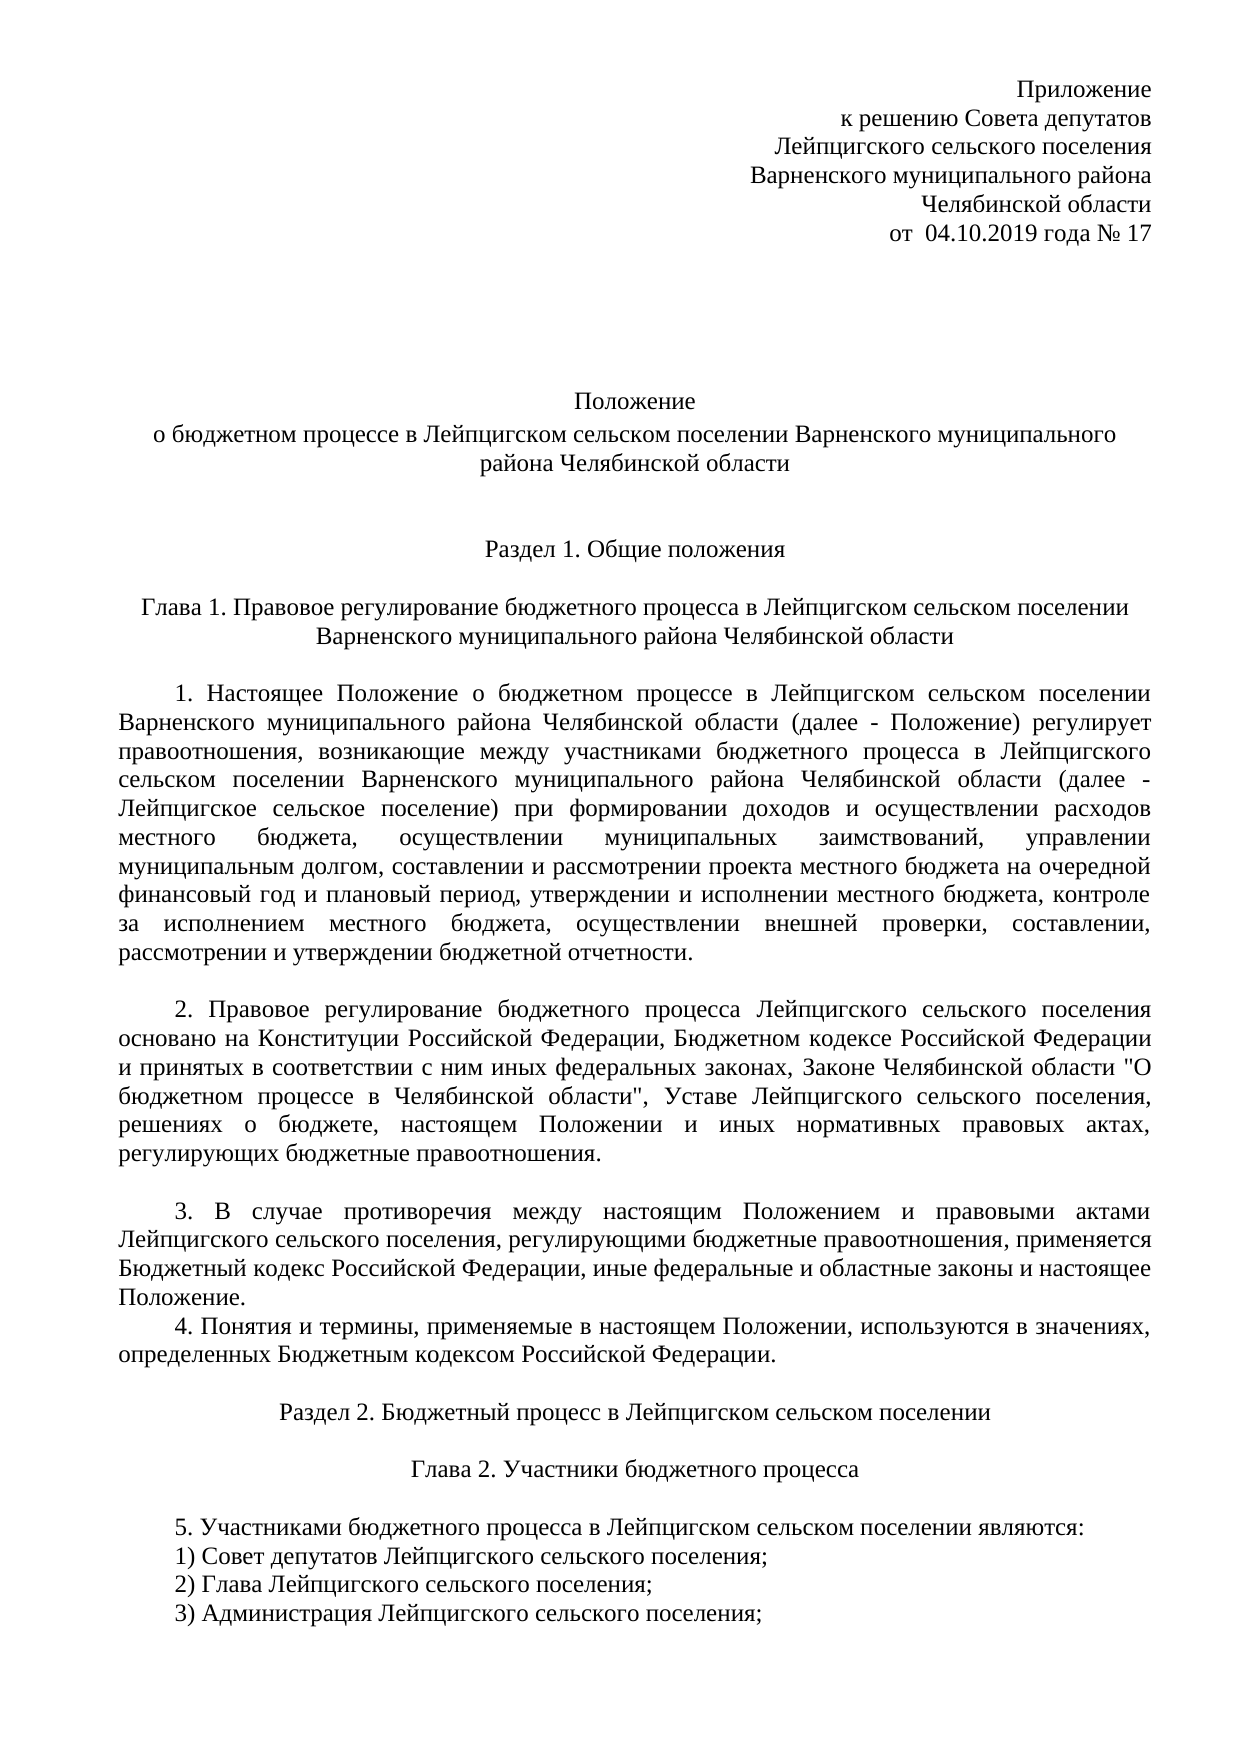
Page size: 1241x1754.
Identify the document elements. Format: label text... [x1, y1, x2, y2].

text Приложение [118, 74, 1152, 103]
text 2) Глава Лейпцигского сельского поселения; [118, 1569, 1152, 1598]
text Варненского муниципального района [118, 160, 1152, 189]
text к решению Совета депутатов [118, 103, 1152, 131]
text Глава 2. Участники бюджетного процесса [118, 1454, 1152, 1483]
text от 04.10.2019 года № 17 [118, 218, 1152, 246]
text 2. Правовое регулирование бюджетного процесса Лейпцигского сельского поселения основано на Конституции Российской Федерации, Бюджетном кодексе Российской Федерации и принятых в соответствии с ним иных федеральных законах, Законе Челябинской области "О бюджетном процессе в Челябинской области", Уставе Лейпцигского сельского поселения, решениях о бюджете, настоящем Положении и иных нормативных правовых актах, регулирующих бюджетные правоотношения. [118, 994, 1152, 1167]
text 3. В случае противоречия между настоящим Положением и правовыми актами Лейпцигского сельского поселения, регулирующими бюджетные правоотношения, применяется Бюджетный кодекс Российской Федерации, иные федеральные и областные законы и настоящее Положение. [118, 1196, 1152, 1311]
text 5. Участниками бюджетного процесса в Лейпцигском сельском поселении являются: [118, 1512, 1152, 1541]
text 1. Настоящее Положение о бюджетном процессе в Лейпцигском сельском поселении Варненского муниципального района Челябинской области (далее - Положение) регулирует правоотношения, возникающие между участниками бюджетного процесса в Лейпцигского сельском поселении Варненского муниципального района Челябинской области (далее - Лейпцигское сельское поселение) при формировании доходов и осуществлении расходов местного бюджета, осуществлении муниципальных заимствований, управлении муниципальным долгом, составлении и рассмотрении проекта местного бюджета на очередной финансовый год и плановый период, утверждении и исполнении местного бюджета, контроле за исполнением местного бюджета, осуществлении внешней проверки, составлении, рассмотрении и утверждении бюджетной отчетности. [118, 678, 1152, 966]
text Раздел 2. Бюджетный процесс в Лейпцигском сельском поселении [118, 1397, 1152, 1426]
text Положение [118, 386, 1152, 415]
text Челябинской области [118, 189, 1152, 218]
text 1) Совет депутатов Лейпцигского сельского поселения; [118, 1541, 1152, 1569]
text Глава 1. Правовое регулирование бюджетного процесса в Лейпцигском сельском поселении Варненского муниципального района Челябинской области [118, 592, 1152, 649]
text о бюджетном процессе в Лейпцигском сельском поселении Варненского муниципального района Челябинской области [118, 419, 1152, 477]
text 3) Администрация Лейпцигского сельского поселения; [118, 1598, 1152, 1627]
text Раздел 1. Общие положения [118, 534, 1152, 563]
text 4. Понятия и термины, применяемые в настоящем Положении, используются в значениях, определенных Бюджетным кодексом Российской Федерации. [118, 1311, 1152, 1368]
text Лейпцигского сельского поселения [118, 131, 1152, 160]
